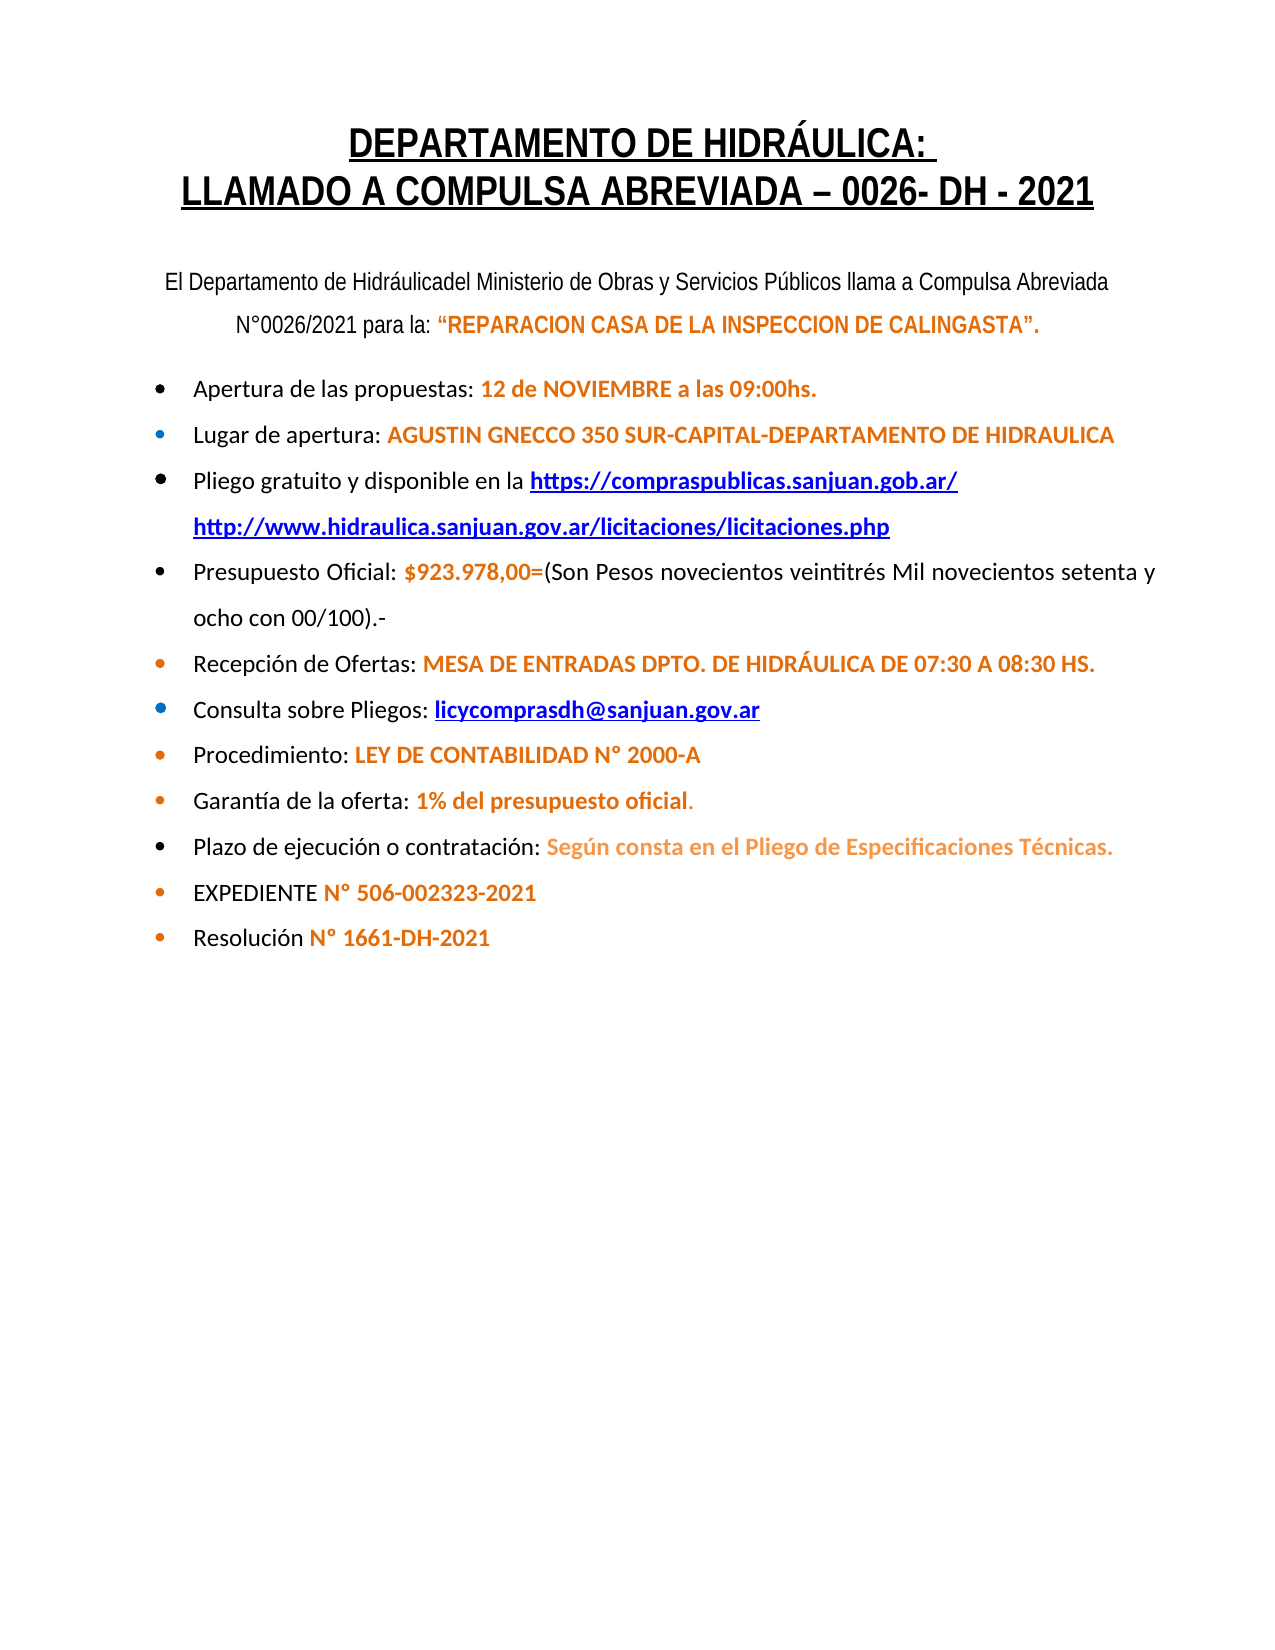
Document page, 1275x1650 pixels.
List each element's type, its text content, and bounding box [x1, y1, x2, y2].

list Lugar de apertura: AGUSTIN GNECCO 350 SUR-CAPITAL-DEPARTAMENTO DE HIDRAULICA [156, 419, 1157, 450]
list EXPEDIENTE Nº 506-002323-2021 [156, 877, 1157, 907]
list Procedimiento: LEY DE CONTABILIDAD Nº 2000-A [156, 740, 1157, 770]
list Apertura de las propuestas: 12 de NOVIEMBRE a las 09:00hs. [156, 373, 1157, 404]
text El Departamento de Hidráulicadel Ministerio de Obras y Servicios Públicos llama a Compulsa Abreviada N°0026/2021 para la: “REPARACION CASA DE LA INSPECCION DE CALINGASTA”. [118, 267, 1157, 338]
list Consulta sobre Pliegos: licycomprasdh@sanjuan.gov.ar [156, 694, 1157, 724]
list http://www.hidraulica.sanjuan.gov.ar/licitaciones/licitaciones.php [193, 511, 1157, 541]
list Recepción de Ofertas: MESA DE ENTRADAS DPTO. DE HIDRÁULICA DE 07:30 A 08:30 HS. [156, 648, 1157, 678]
text DEPARTAMENTO DE HIDRÁULICA: [118, 118, 1157, 166]
text LLAMADO A COMPULSA ABREVIADA – 0026- DH - 2021 [118, 166, 1157, 214]
list Plazo de ejecución o contratación: Según consta en el Pliego de Especificaciones Técnicas. [156, 831, 1157, 862]
list Resolución Nº 1661-DH-2021 [156, 923, 1157, 953]
list Presupuesto Oficial: $923.978,00=(Son Pesos novecientos veintitrés Mil novecientos setenta y ocho con 00/100).- [156, 557, 1157, 633]
list Pliego gratuito y disponible en la https://compraspublicas.sanjuan.gob.ar/ [156, 465, 1157, 496]
list Garantía de la oferta: 1% del presupuesto oficial. [156, 785, 1157, 816]
